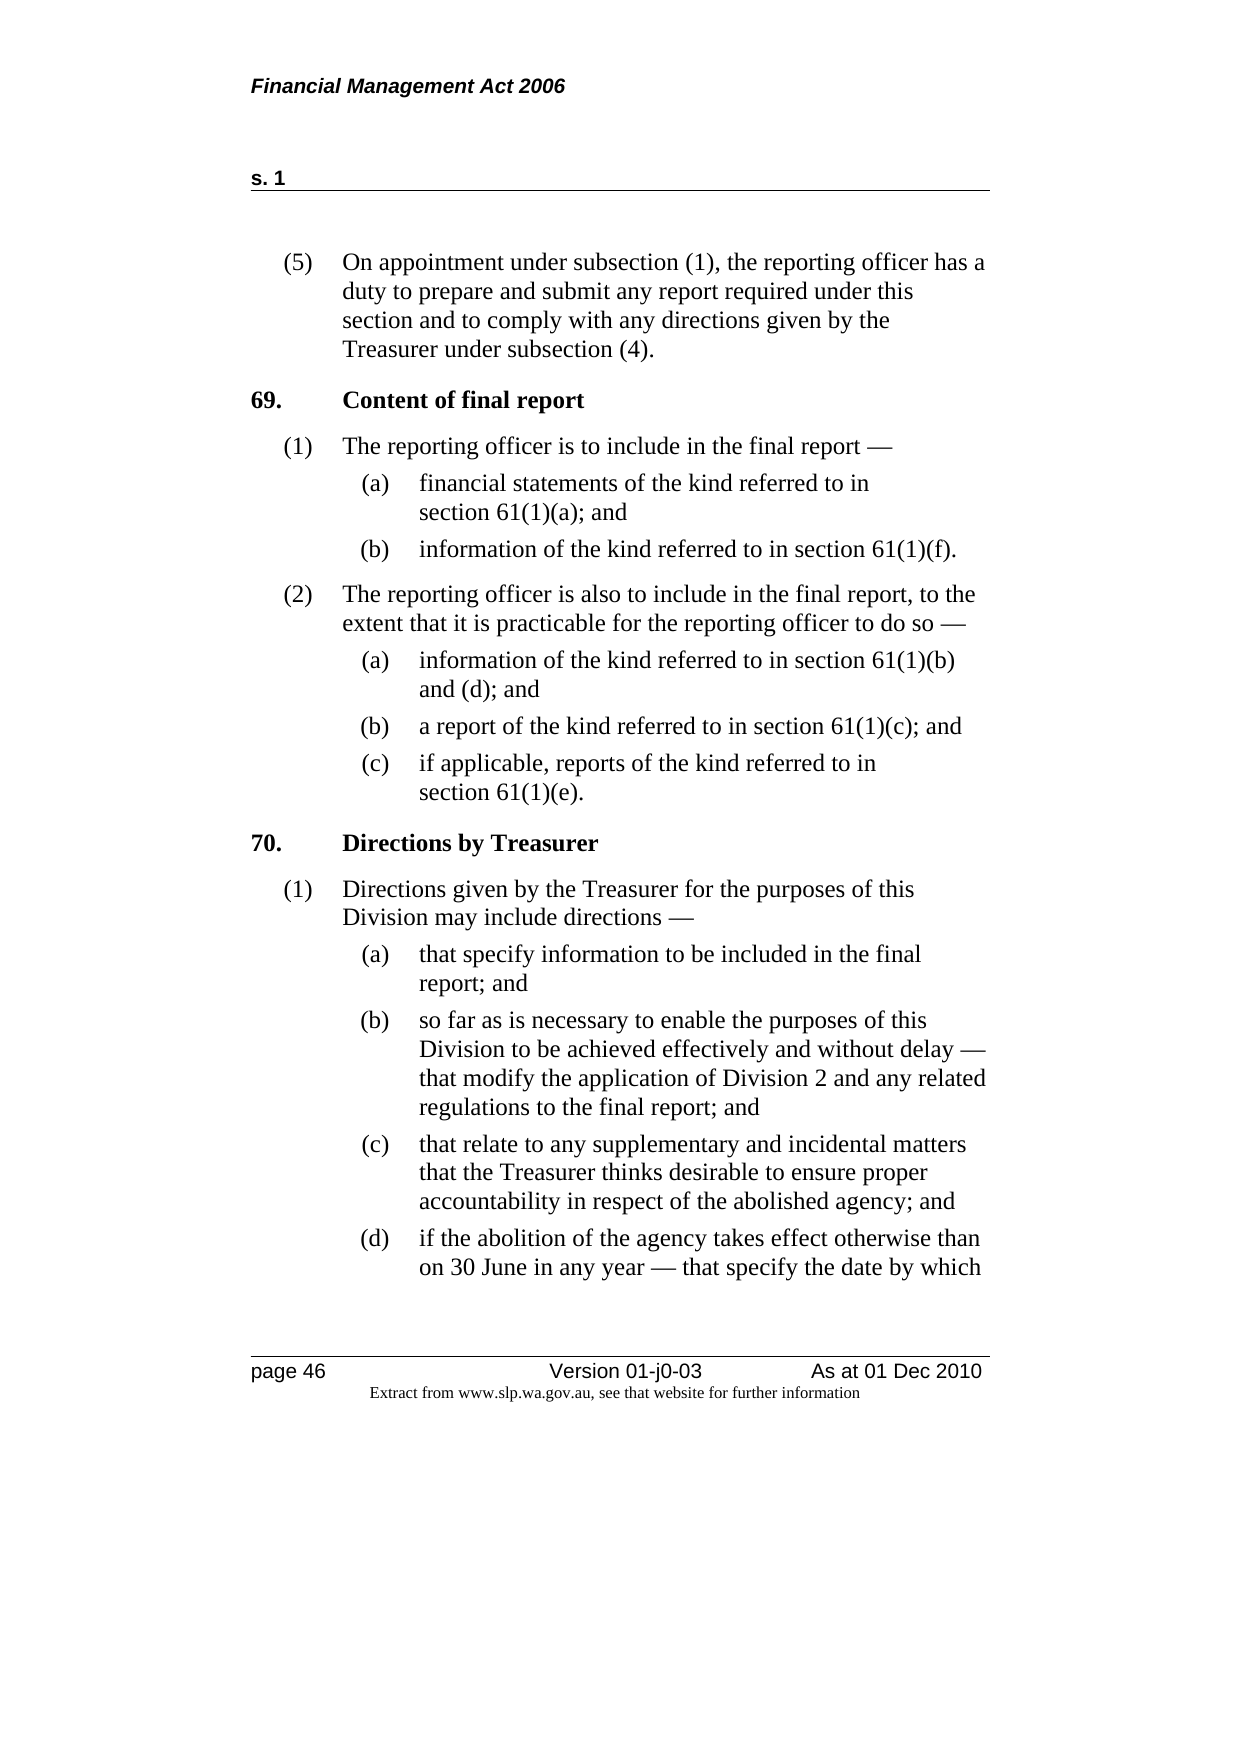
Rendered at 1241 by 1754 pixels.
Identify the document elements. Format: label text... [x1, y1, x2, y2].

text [251, 1223, 990, 1281]
text (a) financial statements of the kind referred to in section 61(1)(a); and [251, 468, 990, 525]
text (c) if applicable, reports of the kind referred to in section 61(1)(e). [251, 748, 990, 805]
text (c) that relate to any supplementary and incidental matters that the Treasurer thinks desirable to ensure proper accountability in respect of the abolished agency; and [251, 1129, 990, 1215]
text (1) The reporting officer is to include in the final report — [251, 431, 990, 459]
text (b) a report of the kind referred to in section 61(1)(c); and [251, 711, 990, 739]
text (5) On appointment under subsection (1), the reporting officer has a duty to prepare and submit any report required under this section and to comply with any directions given by the Treasurer under subsection (4). [251, 247, 990, 362]
text (1) Directions given by the Treasurer for the purposes of this Division may include directions — [251, 874, 990, 931]
text (a) that specify information to be included in the final report; and [251, 939, 990, 997]
text (a) information of the kind referred to in section 61(1)(b) and (d); and [251, 645, 990, 702]
text (2) The reporting officer is also to include in the final report, to the extent that it is practicable for the reporting officer to do so — [251, 579, 990, 637]
text (b) information of the kind referred to in section 61(1)(f). [251, 534, 990, 562]
subtitle 70. Directions by Treasurer [251, 828, 990, 857]
text (b) so far as is necessary to enable the purposes of this Division to be achieved effectively and without delay — that modify the application of Division 2 and any related regulations to the final report; and [251, 1005, 990, 1120]
subtitle 69. Content of final report [251, 385, 990, 414]
